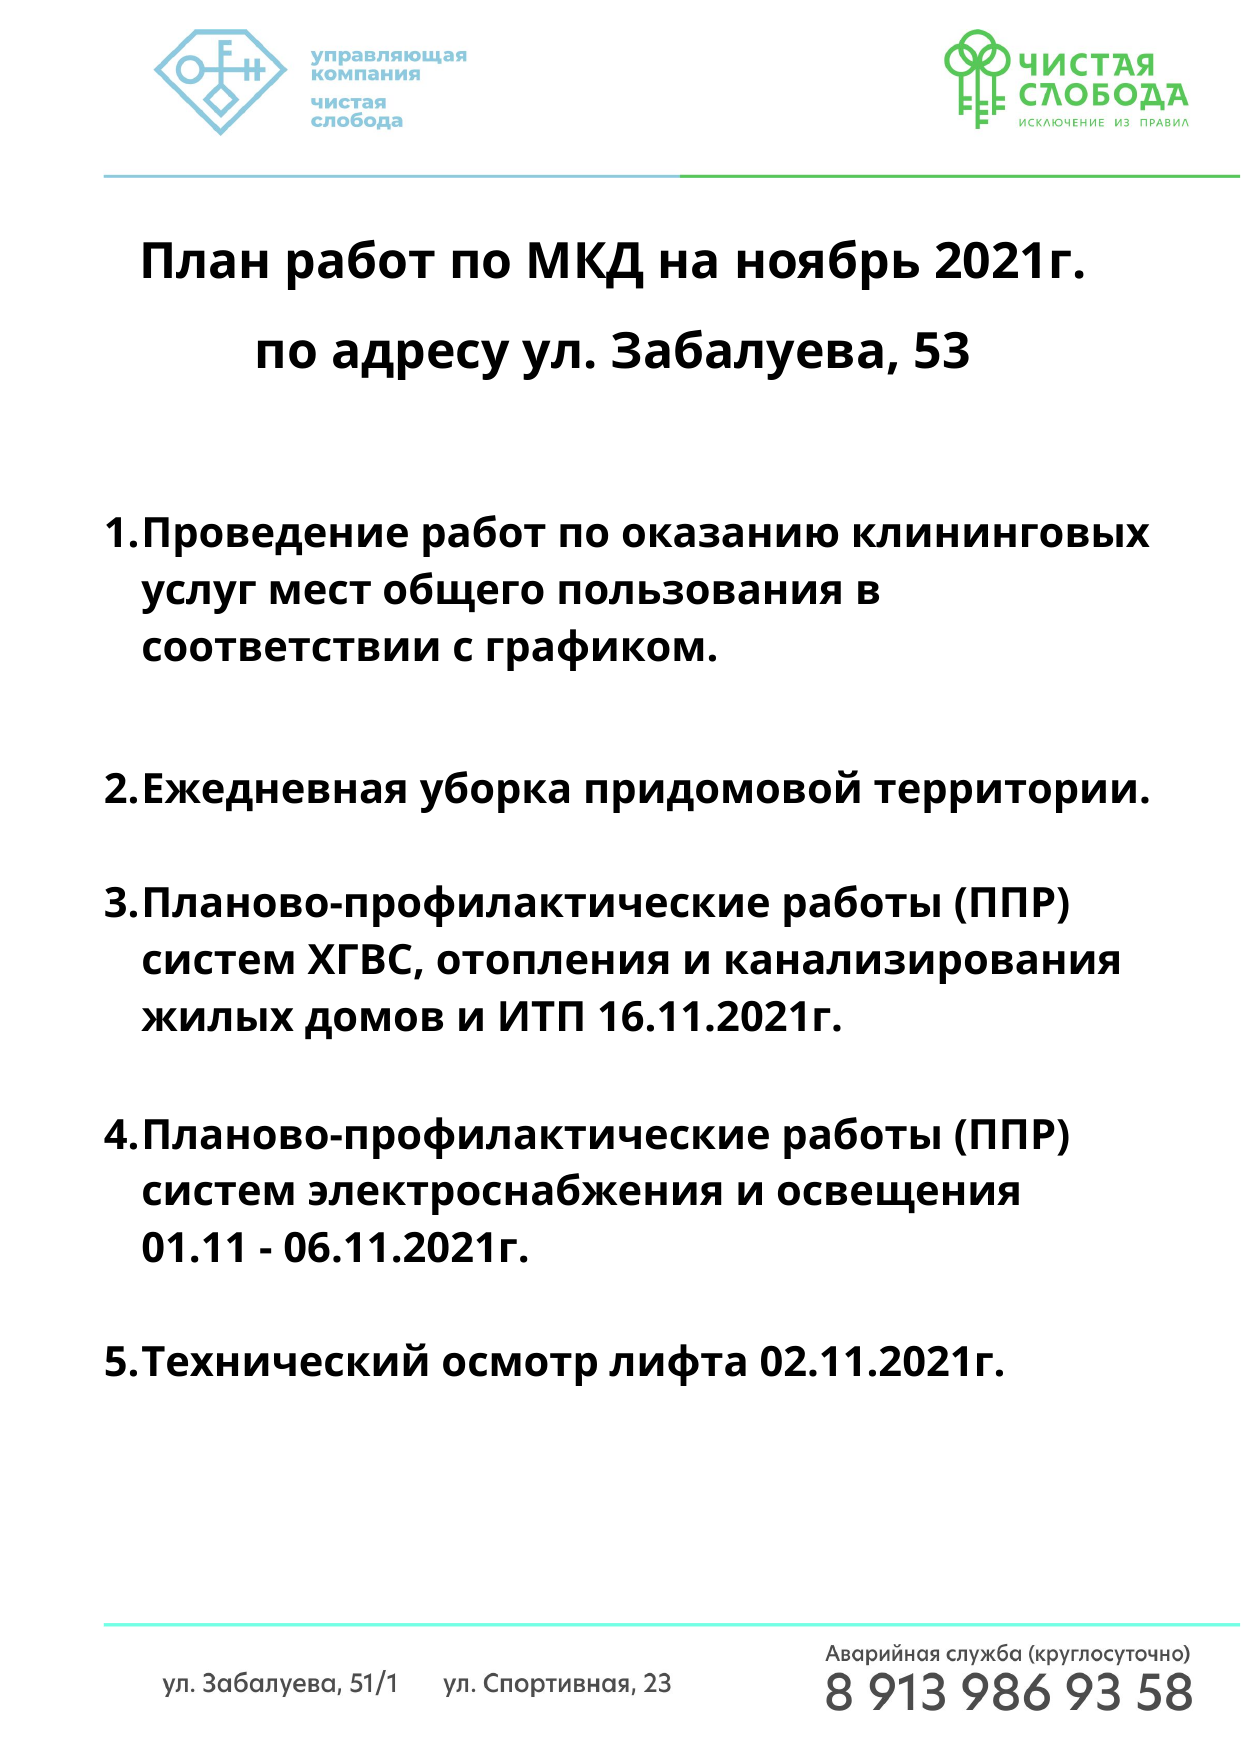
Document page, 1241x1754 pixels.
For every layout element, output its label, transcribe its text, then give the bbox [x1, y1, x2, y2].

list Планово-профилактические работы (ППР) систем ХГВС, отопления и канализирования жилых домов и ИТП 16.11.2021г. [103, 873, 1167, 1043]
text по адресу ул. Забалуева, 53 [59, 315, 1167, 383]
picture [103, 1623, 1241, 1711]
text План работ по МКД на ноябрь 2021г. [59, 225, 1167, 293]
list Ежедневная уборка придомовой территории. [103, 759, 1167, 816]
list Планово-профилактические работы (ППР) систем электроснабжения и освещения 01.11 - 06.11.2021г. [103, 1104, 1167, 1275]
picture [103, 29, 1241, 178]
list Технический осмотр лифта 02.11.2021г. [103, 1332, 1167, 1388]
list Проведение работ по оказанию клининговых услуг мест общего пользования в соответствии с графиком. [103, 503, 1167, 674]
